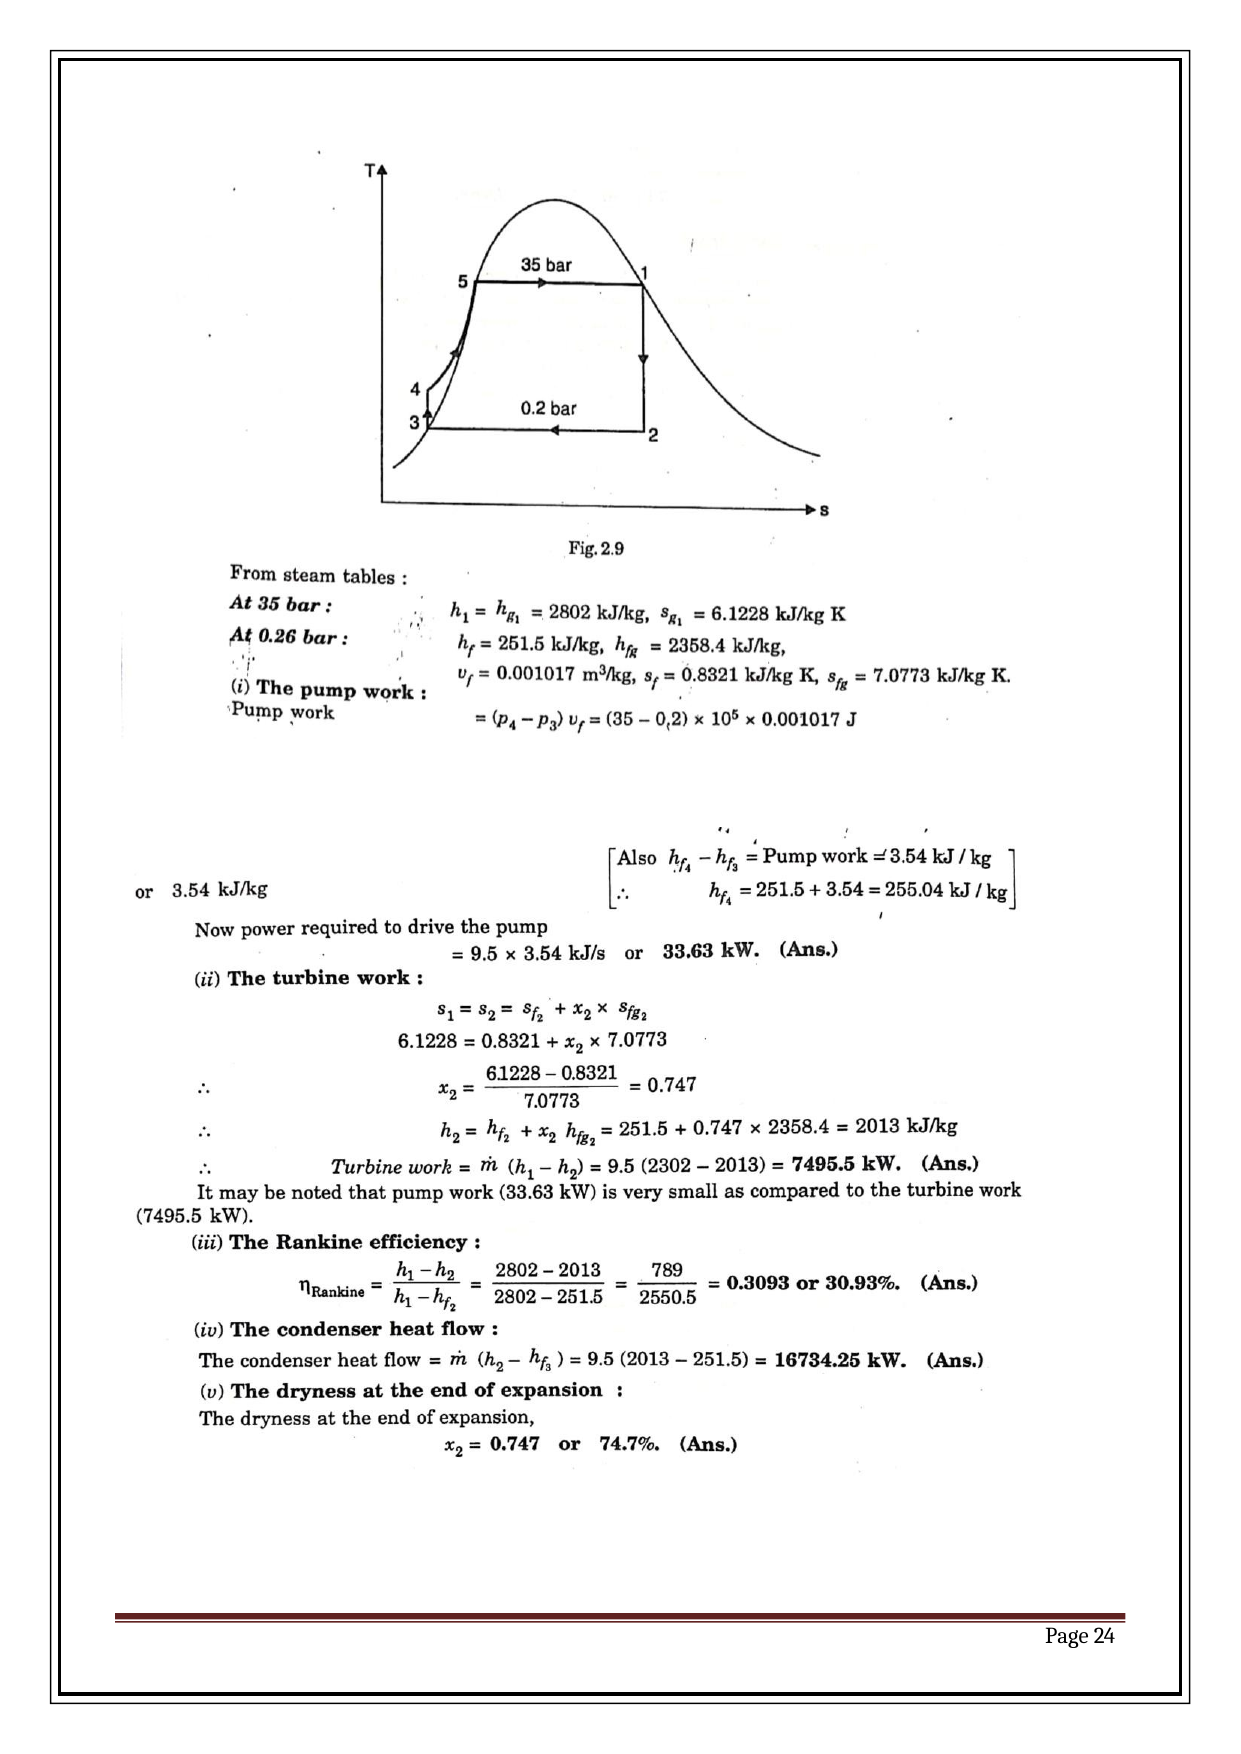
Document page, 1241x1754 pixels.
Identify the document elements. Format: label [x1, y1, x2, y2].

picture [121, 147, 1028, 739]
picture [133, 827, 1027, 1476]
